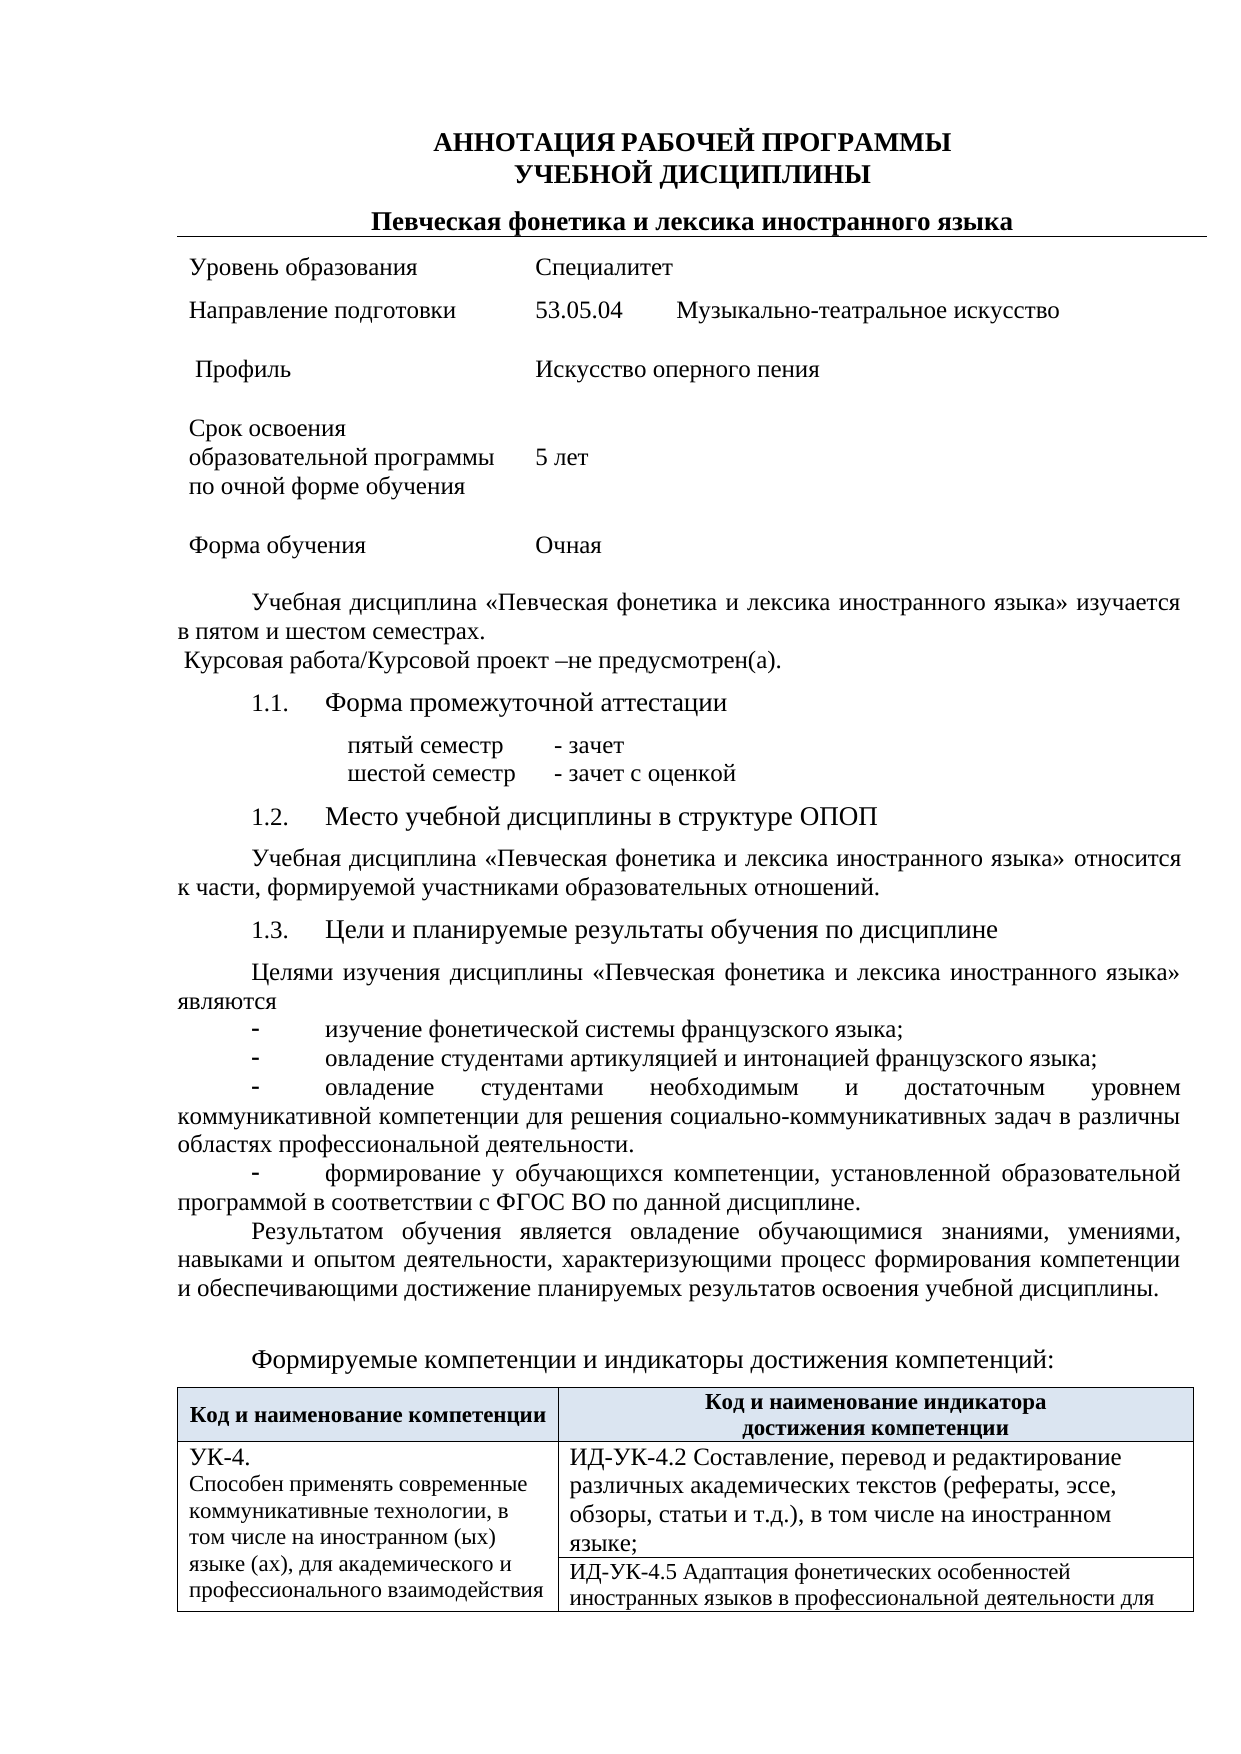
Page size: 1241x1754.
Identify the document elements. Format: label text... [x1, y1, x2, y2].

subtitle Цели и планируемые результаты обучения по дисциплине [251, 913, 1181, 944]
table_header пятый семестр [336, 730, 543, 758]
list Курсовая работа/Курсовой проект –не предусмотрен(а). [177, 645, 1181, 674]
table_header Код и наименование индикатора достижения компетенции [559, 1388, 1193, 1441]
list Результатом обучения является овладение обучающимися знаниями, умениями, навыками и опытом деятельности, характеризующими процесс формирования компетенции и обеспечивающими достижение планируемых результатов освоения учебной дисциплины. [177, 1216, 1181, 1302]
list изучение фонетической системы французского языка; [177, 1014, 1181, 1043]
subtitle Место учебной дисциплины в структуре ОПОП [251, 800, 1181, 831]
subtitle Формируемые компетенции и индикаторы достижения компетенций: [251, 1343, 1181, 1374]
table_cell Очная [524, 500, 1207, 559]
table_cell - зачет с оценкой [543, 759, 764, 787]
table_cell Направление подготовки [177, 295, 524, 354]
table_cell Певческая фонетика и лексика иностранного языка [177, 189, 1207, 236]
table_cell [559, 1558, 1193, 1611]
table_cell Срок освоения образовательной программы по очной форме обучения [177, 413, 524, 499]
table_cell Форма обучения [177, 500, 524, 559]
table_cell Специалитет [524, 237, 1207, 295]
list Учебная дисциплина «Певческая фонетика и лексика иностранного языка» относится к части, формируемой участниками образовательных отношений. [177, 843, 1181, 901]
table_cell УК-4. Способен применять современные коммуникативные технологии, в том числе на иностранном (ых) языке (ах), для академического и профессионального взаимодействия [178, 1442, 558, 1611]
table_header - зачет [543, 730, 764, 758]
list овладение студентами необходимым и достаточным уровнем коммуникативной компетенции для решения социально-коммуникативных задач в различны областях профессиональной деятельности. [177, 1072, 1181, 1158]
table_cell Искусство оперного пения [524, 354, 1207, 413]
table_header АННОТАЦИЯ РАБОЧЕЙ ПРОГРАММЫ УЧЕБНОЙ ДИСЦИПЛИНЫ [177, 127, 1207, 189]
table_cell 5 лет [524, 413, 1207, 499]
table_cell 53.05.04 [524, 295, 665, 354]
list Учебная дисциплина «Певческая фонетика и лексика иностранного языка» изучается в пятом и шестом семестрах. [177, 587, 1181, 645]
list формирование у обучающихся компетенции, установленной образовательной программой в соответствии с ФГОС ВО по данной дисциплине. [177, 1158, 1181, 1216]
list Целями изучения дисциплины «Певческая фонетика и лексика иностранного языка» являются [177, 957, 1181, 1014]
table_cell Музыкально-театральное искусство [665, 295, 1207, 354]
table_cell ИД-УК-4.2 Составление, перевод и редактирование различных академических текстов (рефераты, эссе, обзоры, статьи и т.д.), в том числе на иностранном языке; [559, 1442, 1193, 1557]
table_cell Профиль [177, 354, 524, 413]
table_header Код и наименование компетенции [178, 1388, 558, 1441]
subtitle Форма промежуточной аттестации [251, 686, 1181, 717]
table_cell Уровень образования [177, 237, 524, 295]
list овладение студентами артикуляцией и интонацией французского языка; [177, 1043, 1181, 1072]
table_cell шестой семестр [336, 759, 543, 787]
